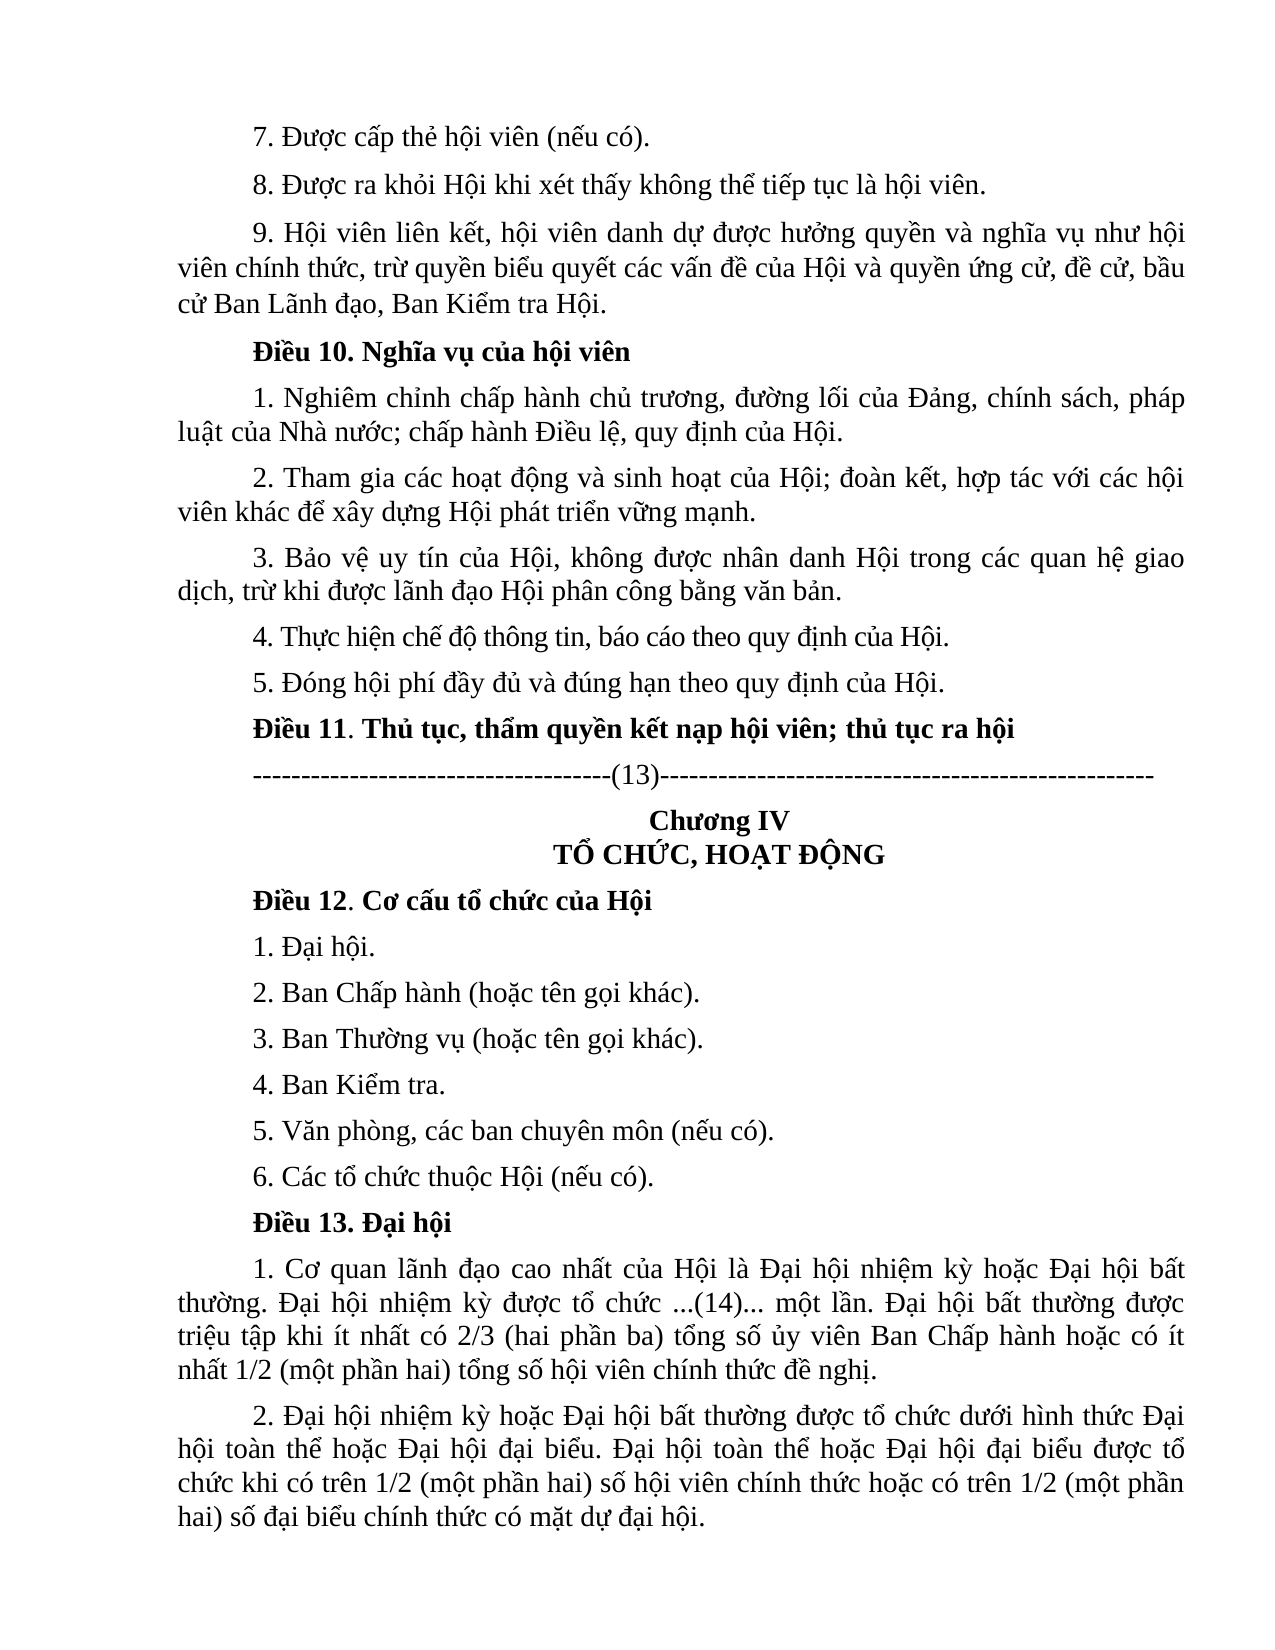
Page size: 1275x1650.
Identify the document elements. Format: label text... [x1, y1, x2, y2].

text 1. Nghiêm chỉnh chấp hành chủ trương, đường lối của Đảng, chính sách, pháp luật của Nhà nước; chấp hành Điều lệ, quy định của Hội. [177, 381, 1186, 448]
text 2. Đại hội nhiệm kỳ hoặc Đại hội bất thường được tổ chức dưới hình thức Đại hội toàn thể hoặc Đại hội đại biểu. Đại hội toàn thể hoặc Đại hội đại biểu được tổ chức khi có trên 1/2 (một phần hai) số hội viên chính thức hoặc có trên 1/2 (một phần hai) số đại biểu chính thức có mặt dự đại hội. [177, 1398, 1186, 1532]
text 9. Hội viên liên kết, hội viên danh dự được hưởng quyền và nghĩa vụ như hội viên chính thức, trừ quyền biểu quyết các vấn đề của Hội và quyền ứng cử, đề cử, bầu cử Ban Lãnh đạo, Ban Kiểm tra Hội. [177, 214, 1186, 320]
text 1. Đại hội. [177, 929, 1186, 963]
text 5. Văn phòng, các ban chuyên môn (nếu có). [177, 1113, 1186, 1147]
text 2. Tham gia các hoạt động và sinh hoạt của Hội; đoàn kết, hợp tác với các hội viên khác để xây dựng Hội phát triển vững mạnh. [177, 460, 1186, 527]
text 8. Được ra khỏi Hội khi xét thấy không thể tiếp tục là hội viên. [177, 166, 1186, 201]
text 4. Ban Kiểm tra. [177, 1067, 1186, 1101]
text -------------------------------------(13)--------------------------------------------------- [177, 757, 1186, 791]
text 5. Đóng hội phí đầy đủ và đúng hạn theo quy định của Hội. [177, 665, 1186, 699]
text 4. Thực hiện chế độ thông tin, báo cáo theo quy định của Hội. [177, 619, 1186, 653]
text 2. Ban Chấp hành (hoặc tên gọi khác). [177, 975, 1186, 1009]
text 3. Bảo vệ uy tín của Hội, không được nhân danh Hội trong các quan hệ giao dịch, trừ khi được lãnh đạo Hội phân công bằng văn bản. [177, 540, 1186, 607]
text Điều 12. Cơ cấu tổ chức của Hội [177, 883, 1186, 917]
text Điều 11. Thủ tục, thẩm quyền kết nạp hội viên; thủ tục ra hội [177, 711, 1186, 745]
text TỔ CHỨC, HOẠT ĐỘNG [177, 837, 1186, 871]
text 7. Được cấp thẻ hội viên (nếu có). [177, 118, 1186, 153]
text 6. Các tổ chức thuộc Hội (nếu có). [177, 1159, 1186, 1193]
text 3. Ban Thường vụ (hoặc tên gọi khác). [177, 1021, 1186, 1055]
text Điều 10. Nghĩa vụ của hội viên [177, 333, 1186, 368]
text 1. Cơ quan lãnh đạo cao nhất của Hội là Đại hội nhiệm kỳ hoặc Đại hội bất thường. Đại hội nhiệm kỳ được tổ chức ...(14)... một lần. Đại hội bất thường được triệu tập khi ít nhất có 2/3 (hai phần ba) tổng số ủy viên Ban Chấp hành hoặc có ít nhất 1/2 (một phần hai) tổng số hội viên chính thức đề nghị. [177, 1251, 1186, 1386]
text Chương IV [177, 803, 1186, 837]
text Điều 13. Đại hội [177, 1205, 1186, 1239]
